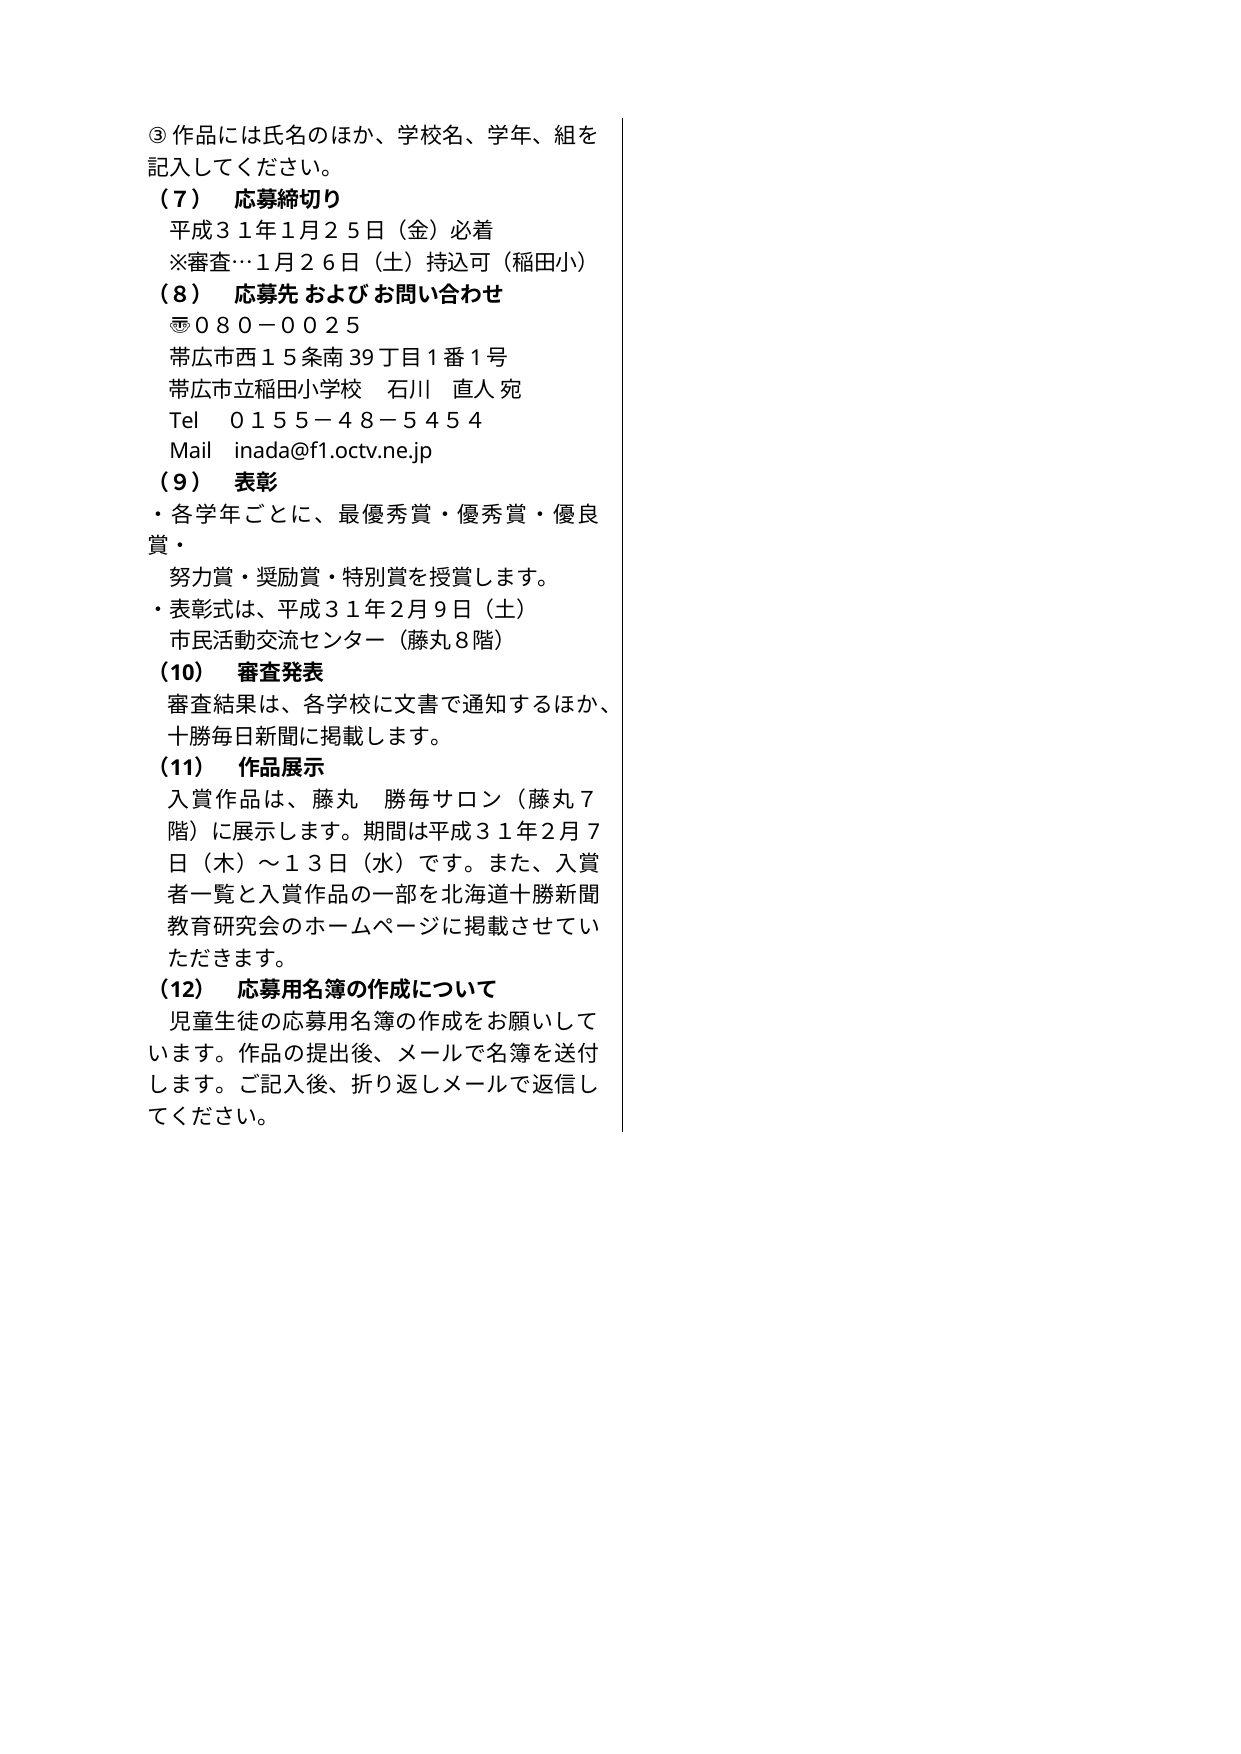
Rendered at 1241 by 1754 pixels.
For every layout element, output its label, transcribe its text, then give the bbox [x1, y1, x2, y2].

text ・各学年ごとに、最優秀賞・優秀賞・優良賞・ [148, 497, 600, 560]
text ③作品には氏名のほか、学校名、学年、組を記入してください。 [148, 118, 600, 182]
text （11） 作品展示 [148, 750, 600, 782]
text ・表彰式は、平成３１年２月9日（土） [148, 592, 600, 623]
text 審査結果は、各学校に文書で通知するほか、十勝毎日新聞に掲載します。 [167, 687, 600, 750]
text （12） 応募用名簿の作成について [148, 972, 600, 1004]
text 市民活動交流センター（藤丸８階） [148, 623, 600, 655]
text ※審査…１月２6日（土）持込可（稲田小） [148, 245, 600, 277]
text Tel ０１５５－４８－５４５４ [148, 403, 600, 435]
text 帯広市立稲田小学校 石川 直人 宛 [148, 372, 600, 403]
text 平成３１年１月２5日（金）必着 [148, 213, 600, 245]
text （７） 応募締切り [148, 182, 600, 213]
text 入賞作品は、藤丸 勝毎サロン（藤丸７階）に展示します。期間は平成３１年２月7日（木）～１３日（水）です。また、入賞者一覧と入賞作品の一部を北海道十勝新聞教育研究会のホームページに掲載させていただきます。 [167, 782, 600, 972]
text （９） 表彰 [148, 465, 600, 497]
text 児童生徒の応募用名簿の作成をお願いしています。作品の提出後、メールで名簿を送付します。ご記入後、折り返しメールで返信してください。 [148, 1004, 600, 1131]
text 帯広市西１５条南39丁目1番1号 [148, 340, 600, 372]
text （10） 審査発表 [148, 655, 600, 687]
text 努力賞・奨励賞・特別賞を授賞します。 [148, 560, 600, 592]
text Mail inada@f1.octv.ne.jp [148, 435, 600, 465]
text 〠０８０－００２５ [148, 308, 600, 340]
text （８） 応募先 および お問い合わせ [148, 277, 600, 308]
